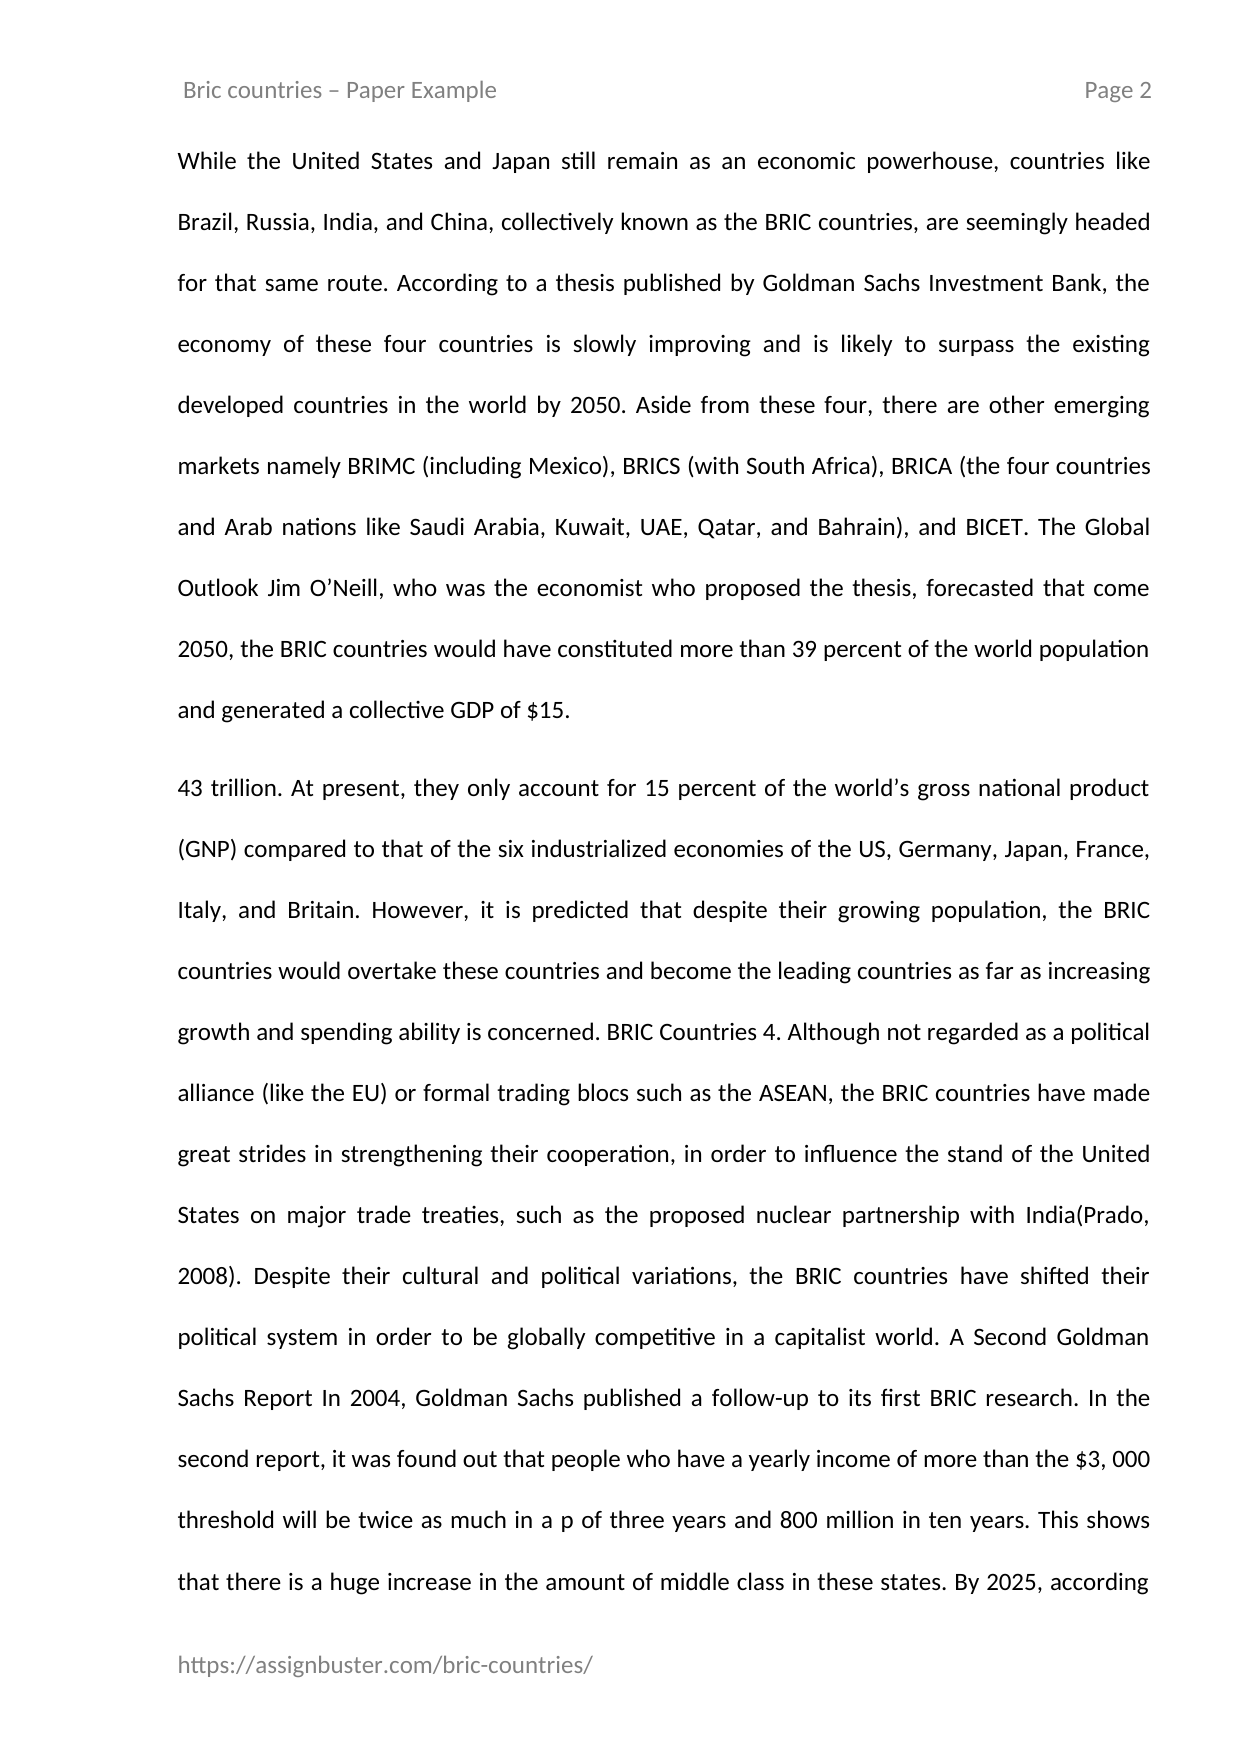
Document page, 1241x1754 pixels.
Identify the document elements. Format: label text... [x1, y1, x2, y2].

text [177, 772, 1152, 1596]
text While the United States and Japan still remain as an economic powerhouse, countries like Brazil, Russia, India, and China, collectively known as the BRIC countries, are seemingly headed for that same route. According to a thesis published by Goldman Sachs Investment Bank, the economy of these four countries is slowly improving and is likely to surpass the existing developed countries in the world by 2050. Aside from these four, there are other emerging markets namely BRIMC (including Mexico), BRICS (with South Africa), BRICA (the four countries and Arab nations like Saudi Arabia, Kuwait, UAE, Qatar, and Bahrain), and BICET. The Global Outlook Jim O’Neill, who was the economist who proposed the thesis, forecasted that come 2050, the BRIC countries would have constituted more than 39 percent of the world population and generated a collective GDP of $15. [177, 145, 1152, 725]
